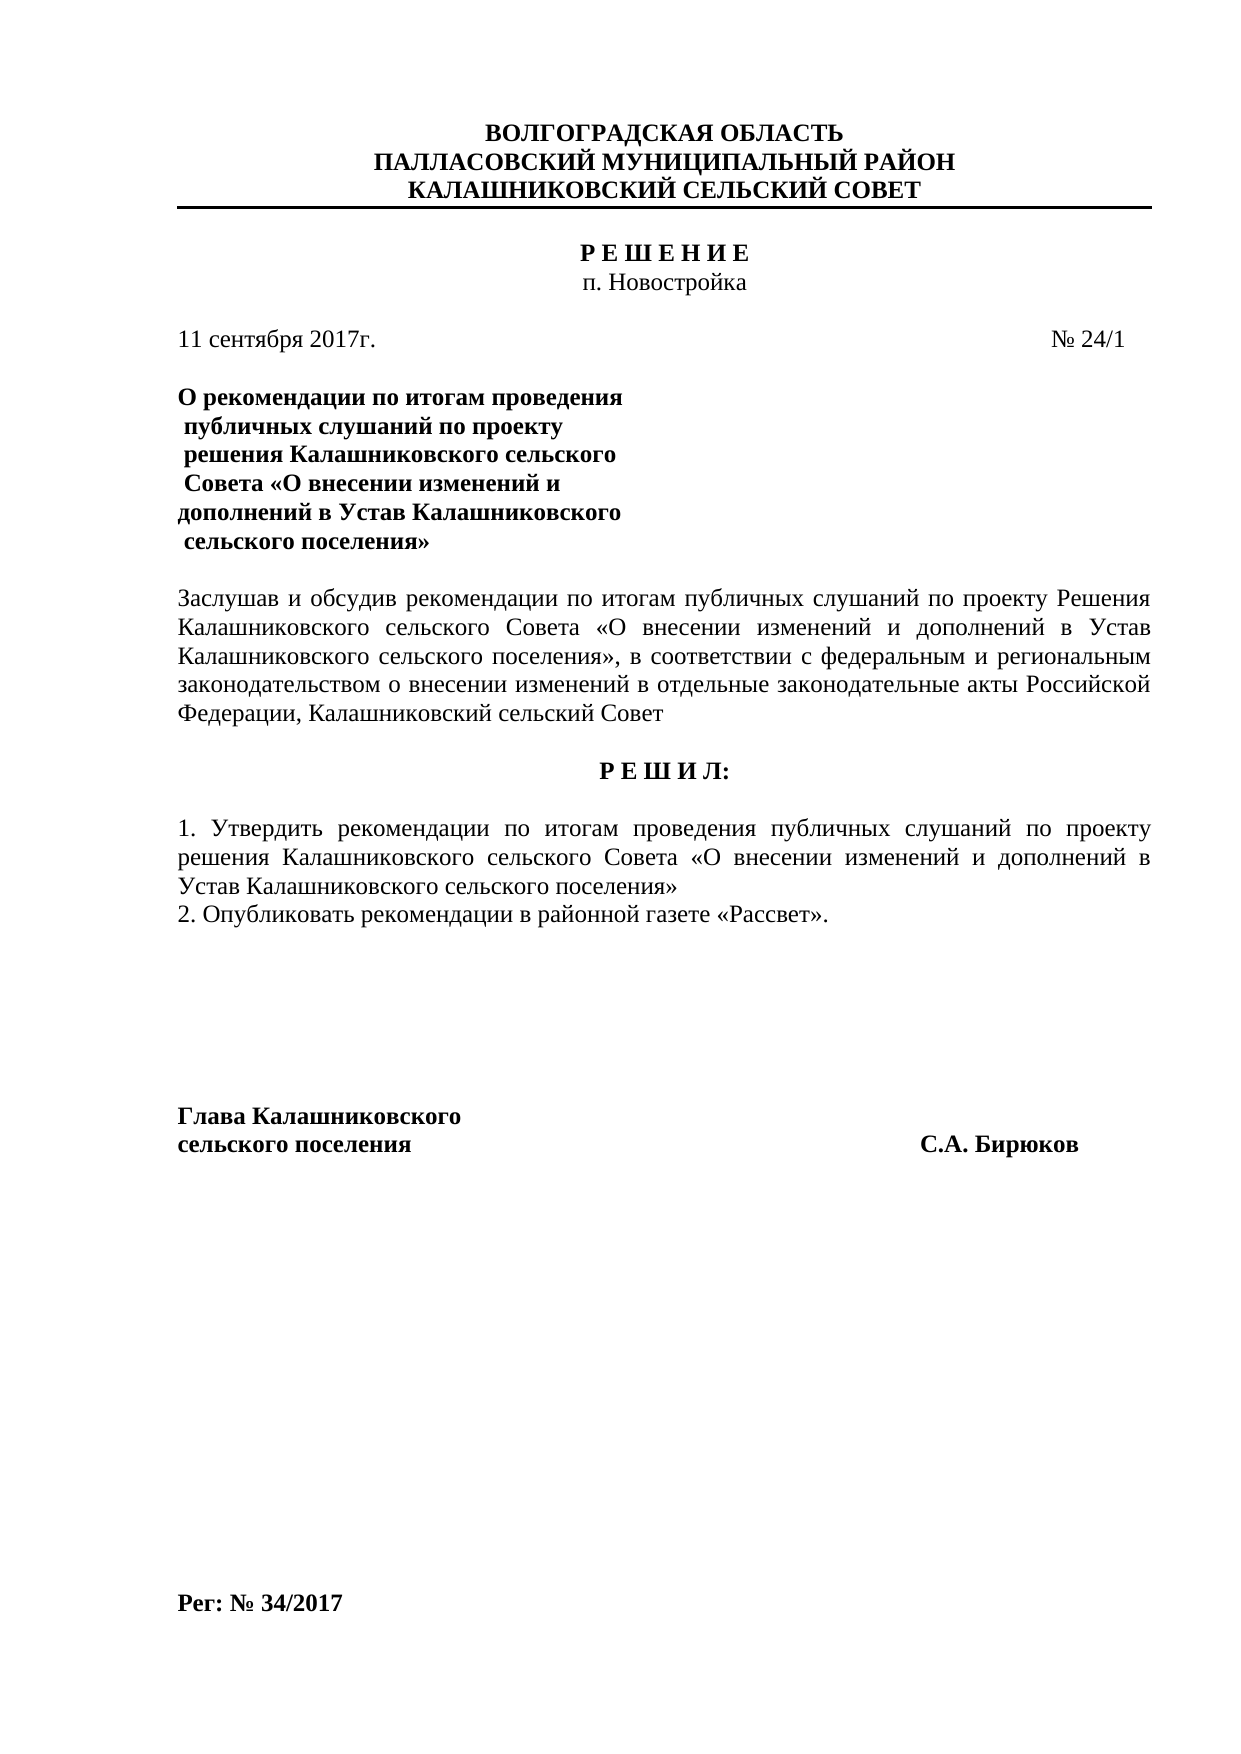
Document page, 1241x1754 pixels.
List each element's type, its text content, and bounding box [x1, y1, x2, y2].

text п. Новостройка [177, 267, 1152, 296]
text сельского поселения» [177, 526, 1152, 554]
text публичных слушаний по проекту [177, 411, 1152, 439]
text Р Е Ш И Л: [177, 756, 1152, 784]
text Совета «О внесении изменений и [177, 468, 1152, 497]
text Рег: № 34/2017 [177, 1588, 1152, 1616]
text сельского поселения С.А. Бирюков [177, 1129, 1152, 1158]
text КАЛАШНИКОВСКИЙ СЕЛЬСКИЙ СОВЕТ [177, 176, 1152, 206]
text Глава Калашниковского [177, 1101, 1152, 1129]
text 1. Утвердить рекомендации по итогам проведения публичных слушаний по проекту решения Калашниковского сельского Совета «О внесении изменений и дополнений в Устав Калашниковского сельского поселения» [177, 813, 1152, 899]
text О рекомендации по итогам проведения [177, 382, 1152, 411]
text дополнений в Устав Калашниковского [177, 497, 1152, 526]
text Р Е Ш Е Н И Е [177, 238, 1152, 267]
text ВОЛГОГРАДСКАЯ ОБЛАСТЬ [177, 118, 1152, 147]
text 2. Опубликовать рекомендации в районной газете «Рассвет». [177, 899, 1152, 928]
text Заслушав и обсудив рекомендации по итогам публичных слушаний по проекту Решения Калашниковского сельского Совета «О внесении изменений и дополнений в Устав Калашниковского сельского поселения», в соответствии с федеральным и региональным законодательством о внесении изменений в отдельные законодательные акты Российской Федерации, Калашниковский сельский Совет [177, 583, 1152, 727]
text решения Калашниковского сельского [177, 439, 1152, 468]
text ПАЛЛАСОВСКИЙ МУНИЦИПАЛЬНЫЙ РАЙОН [177, 147, 1152, 176]
text 11 сентября 2017г. № 24/1 [177, 324, 1152, 353]
